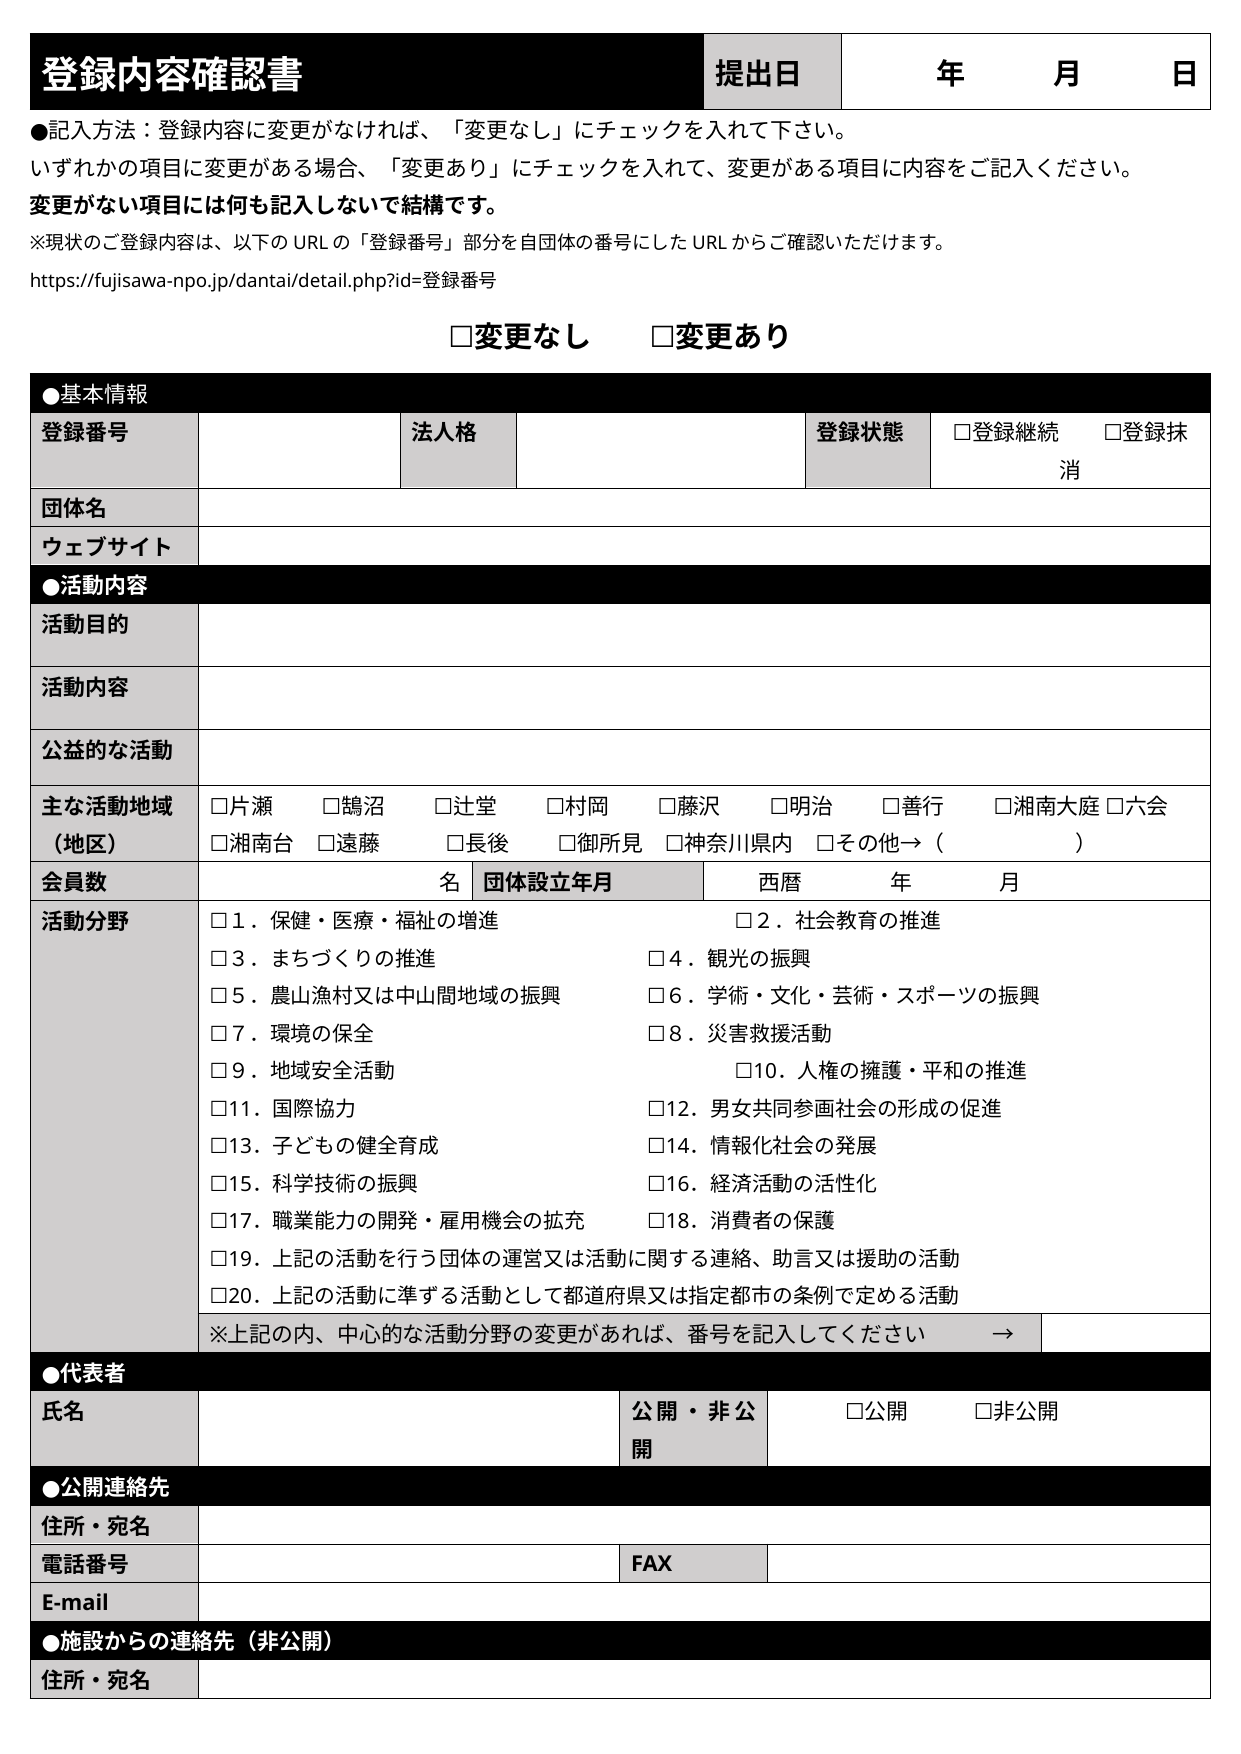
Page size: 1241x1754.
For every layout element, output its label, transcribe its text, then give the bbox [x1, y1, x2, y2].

table_header 登録内容確認書 [31, 34, 703, 109]
table_cell 名 [199, 862, 472, 900]
table_cell 公開・非公開 [620, 1391, 767, 1466]
table_cell [199, 1506, 1210, 1543]
table_cell FAX [620, 1545, 767, 1582]
text いずれかの項目に変更がある場合、「変更あり」にチェックを入れて、変更がある項目に内容をご記入ください。 [29, 148, 1211, 185]
table_cell [199, 1391, 619, 1466]
table_header 年 月 日 [842, 34, 1210, 109]
table_cell [199, 489, 1210, 526]
table_cell 氏名 [31, 1391, 198, 1466]
table_cell １．保健・医療・福祉の増進 ２．社会教育の推進 ３．まちづくりの推進 ４．観光の振興 ５．農山漁村又は中山間地域の振興 ６．学術・文化・芸術・スポーツの振興 ７．環境の保全 ８．災害救援活動 ９．地域安全活動 10．人権の擁護・平和の推進 11．国際協力 12．男女共同参画社会の形成の促進 13．子どもの健全育成 14．情報化社会の発展 15．科学技術の振興 16．経済活動の活性化 17．職業能力の開発・雇用機会の拡充 18．消費者の保護 19．上記の活動を行う団体の運営又は活動に関する連絡、助言又は援助の活動 20．上記の活動に準ずる活動として都道府県又は指定都市の条例で定める活動 [199, 901, 1210, 1313]
table_cell [199, 1583, 1210, 1621]
table_cell 団体設立年月 [473, 862, 703, 900]
table_cell [199, 667, 1210, 729]
table_cell 団体名 [31, 489, 198, 526]
table_cell [199, 527, 1210, 564]
table_cell [199, 730, 1210, 785]
text ※現状のご登録内容は、以下のURLの「登録番号」部分を自団体の番号にしたURLからご確認いただけます。 [29, 223, 1211, 260]
table_cell 片瀬 鵠沼 辻堂 村岡 藤沢 明治 善行 湘南大庭 六会 湘南台 遠藤 長後 御所見 神奈川県内 その他→（ ） [199, 786, 1210, 861]
table_cell ※上記の内、中心的な活動分野の変更があれば、番号を記入してください → [199, 1314, 1041, 1352]
table_header ●基本情報 [31, 374, 1210, 411]
table_cell 住所・宛名 [31, 1506, 198, 1543]
table_cell 登録番号 [31, 413, 198, 487]
table_cell [768, 1545, 1210, 1582]
table_cell 電話番号 [31, 1545, 198, 1582]
text 変更なし 変更あり [29, 298, 1211, 373]
table_cell 会員数 [31, 862, 198, 900]
table_cell 公益的な活動 [31, 730, 198, 785]
table_cell [199, 604, 1210, 666]
table_cell 登録継続 登録抹消 [931, 413, 1210, 487]
table_cell 活動分野 [31, 901, 198, 1352]
table_cell 法人格 [401, 413, 516, 487]
table_cell ウェブサイト [31, 527, 198, 564]
table_cell [517, 413, 805, 487]
table_cell [199, 413, 400, 487]
table_cell [1042, 1314, 1210, 1352]
table_cell 登録状態 [806, 413, 930, 487]
table_cell E-mail [31, 1583, 198, 1621]
table_cell [199, 1660, 1210, 1698]
text https://fujisawa-npo.jp/dantai/detail.php?id=登録番号 [29, 260, 1211, 298]
table_cell ●施設からの連絡先（非公開） [31, 1622, 1210, 1659]
table_header 提出日 [704, 34, 841, 109]
table_cell 活動内容 [31, 667, 198, 729]
text ●記入方法：登録内容に変更がなければ、「変更なし」にチェックを入れて下さい。 [29, 110, 1211, 148]
table_cell ●代表者 [31, 1353, 1210, 1390]
table_cell 活動目的 [31, 604, 198, 666]
table_cell 住所・宛名 [31, 1660, 198, 1698]
text 変更がない項目には何も記入しないで結構です。 [29, 185, 1211, 223]
table_cell 公開 非公開 [768, 1391, 1210, 1466]
table_cell 西暦 年 月 [704, 862, 1210, 900]
table_cell [199, 1545, 619, 1582]
table_cell ●公開連絡先 [31, 1468, 1210, 1505]
table_cell ●活動内容 [31, 566, 1210, 603]
table_cell 主な活動地域 （地区） [31, 786, 198, 861]
